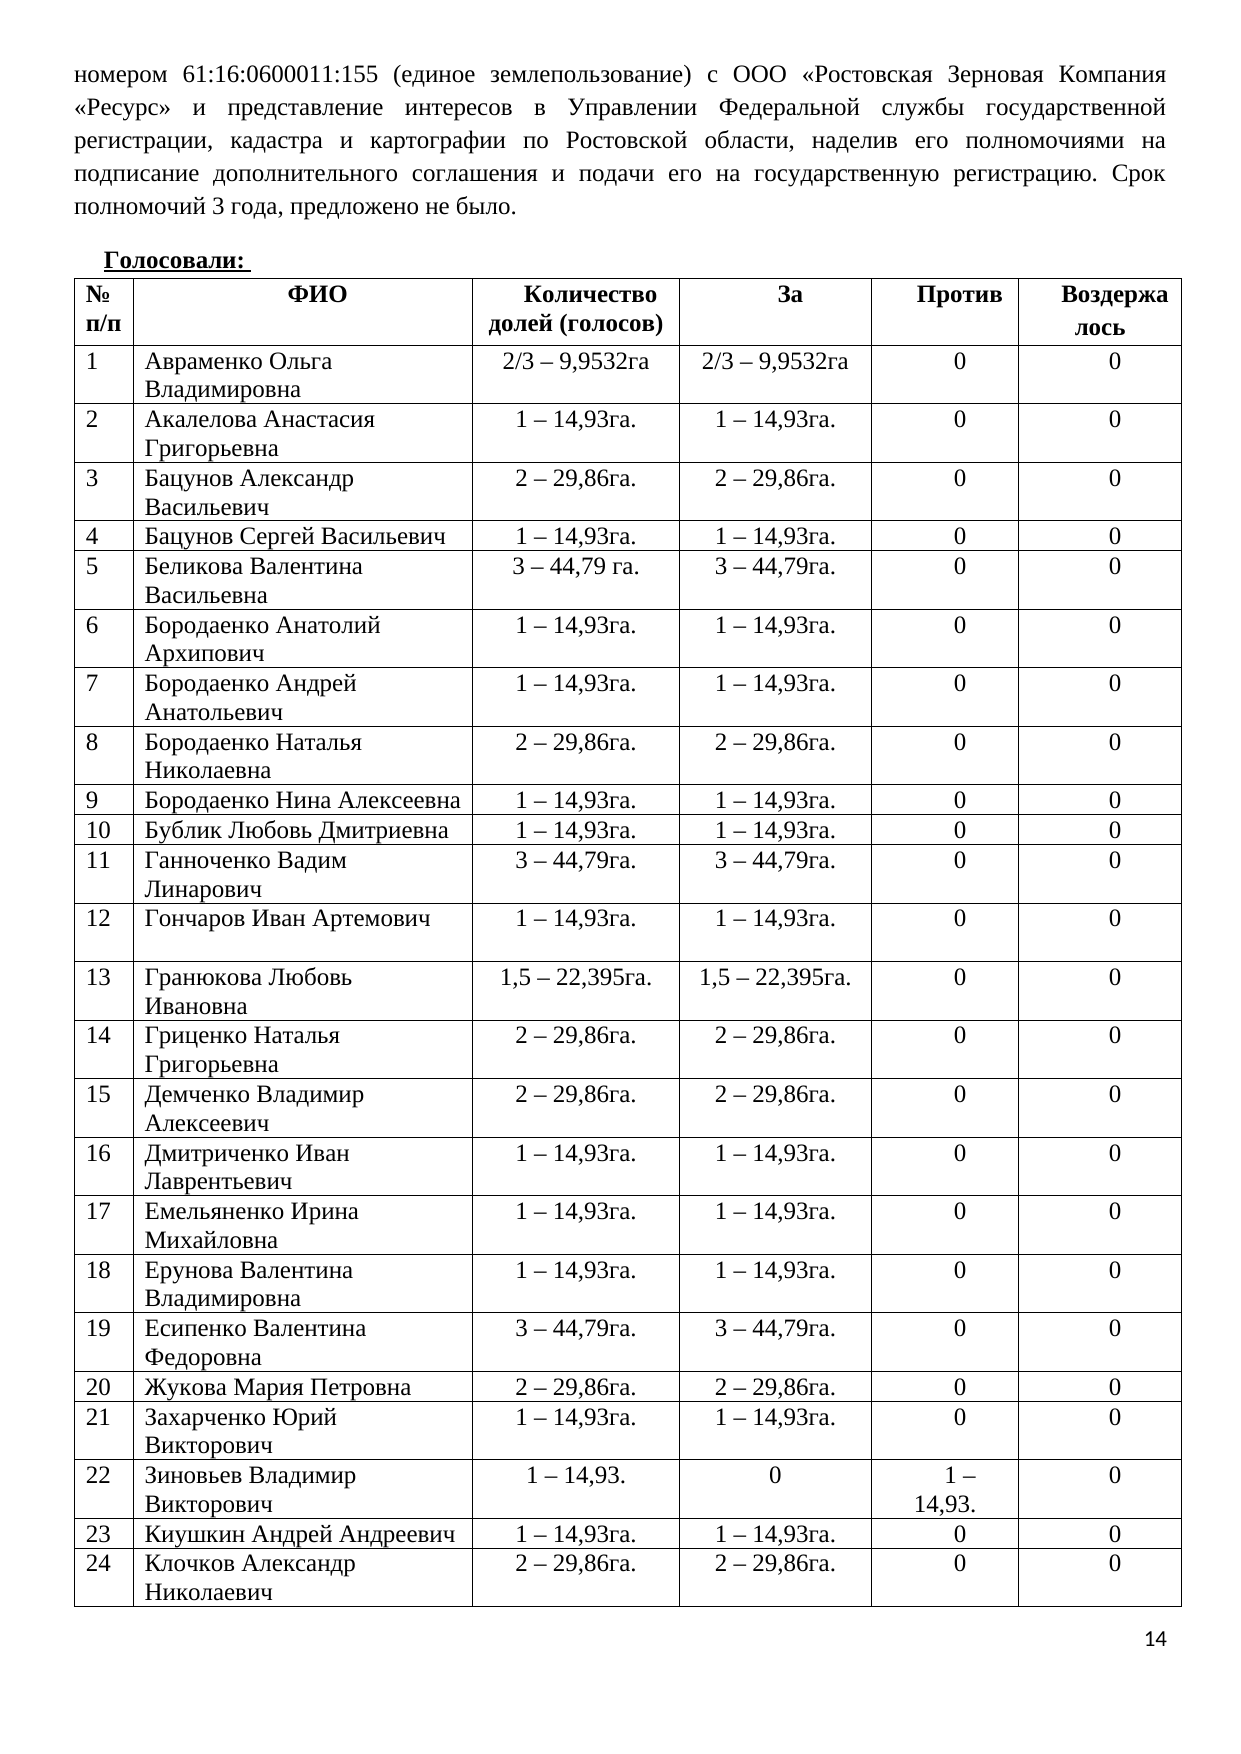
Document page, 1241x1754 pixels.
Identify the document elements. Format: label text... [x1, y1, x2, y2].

table_cell 2 – 29,86га. [680, 727, 871, 784]
table_header Воздержалось [1019, 279, 1181, 345]
table_cell 0 [1019, 1460, 1181, 1518]
table_cell 0 [1019, 1255, 1181, 1312]
table_cell 0 [1019, 346, 1181, 403]
table_cell 0 [872, 346, 1018, 403]
table_cell 5 [75, 551, 133, 609]
table_cell 1 – 14,93га. [473, 904, 679, 961]
table_cell 0 [872, 1255, 1018, 1312]
table_cell 0 [872, 1021, 1018, 1078]
table_cell Клочков Александр Николаевич [134, 1549, 472, 1606]
table_cell 1,5 – 22,395га. [473, 962, 679, 1019]
table_cell 1 – 14,93га. [680, 1138, 871, 1195]
table_cell Ганноченко Вадим Линарович [134, 845, 472, 902]
table_cell 0 [1019, 610, 1181, 667]
table_cell 3 – 44,79 га. [473, 551, 679, 609]
table_cell 0 [872, 668, 1018, 726]
table_cell 2/3 – 9,9532га [473, 346, 679, 403]
table_cell 4 [75, 521, 133, 550]
table_cell 0 [1019, 551, 1181, 609]
table_cell Бородаенко Наталья Николаевна [134, 727, 472, 784]
table_cell 3 – 44,79га. [473, 1313, 679, 1371]
table_cell 1 – 14,93га. [473, 404, 679, 462]
table_cell 11 [75, 845, 133, 902]
table_cell 0 [872, 785, 1018, 814]
table_cell 0 [1019, 1372, 1181, 1401]
table_cell 0 [680, 1460, 871, 1518]
table_cell 1 – 14,93га. [473, 785, 679, 814]
table_cell Захарченко Юрий Викторович [134, 1402, 472, 1459]
table_cell 8 [75, 727, 133, 784]
table_cell 0 [1019, 404, 1181, 462]
table_cell 1 – 14,93га. [680, 610, 871, 667]
table_cell 0 [1019, 1138, 1181, 1195]
table_cell 0 [872, 551, 1018, 609]
table_cell 0 [1019, 904, 1181, 961]
table_cell 2 – 29,86га. [680, 1549, 871, 1606]
table_cell 3 – 44,79га. [680, 551, 871, 609]
table_cell 1 – 14,93га. [680, 1402, 871, 1459]
table_cell 16 [75, 1138, 133, 1195]
table_cell 3 – 44,79га. [473, 845, 679, 902]
table_cell 2 – 29,86га. [680, 463, 871, 520]
table_cell 0 [872, 1402, 1018, 1459]
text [74, 59, 1167, 220]
table_cell 0 [1019, 1519, 1181, 1547]
table_cell 1 – 14,93га. [473, 1519, 679, 1547]
table_cell 18 [75, 1255, 133, 1312]
table_cell 2 – 29,86га. [680, 1372, 871, 1401]
table_header ФИО [134, 279, 472, 345]
text Голосовали: [74, 245, 1167, 274]
table_cell 1 – 14,93га. [473, 1255, 679, 1312]
table_cell 0 [872, 1549, 1018, 1606]
table_cell 1 – 14,93га. [473, 521, 679, 550]
table_cell Демченко Владимир Алексеевич [134, 1079, 472, 1137]
table_cell 0 [872, 1372, 1018, 1401]
table_cell 1 – 14,93га. [473, 1402, 679, 1459]
table_cell 3 [75, 463, 133, 520]
table_cell Ерунова Валентина Владимировна [134, 1255, 472, 1312]
table_cell 0 [872, 815, 1018, 844]
table_cell 0 [872, 845, 1018, 902]
table_cell 2 – 29,86га. [473, 1021, 679, 1078]
table_cell Бородаенко Андрей Анатольевич [134, 668, 472, 726]
table_cell 0 [1019, 845, 1181, 902]
table_header За [680, 279, 871, 345]
table_cell 0 [1019, 668, 1181, 726]
table_cell Киушкин Андрей Андреевич [134, 1519, 472, 1547]
table_cell 1 – 14,93га. [680, 1196, 871, 1254]
table_cell 7 [75, 668, 133, 726]
table_cell 0 [1019, 1402, 1181, 1459]
table_cell Емельяненко Ирина Михайловна [134, 1196, 472, 1254]
table_cell 2 – 29,86га. [473, 1549, 679, 1606]
table_cell 2/3 – 9,9532га [680, 346, 871, 403]
table_cell 2 – 29,86га. [473, 727, 679, 784]
table_cell 1 – 14,93га. [473, 815, 679, 844]
table_cell 1 – 14,93га. [680, 904, 871, 961]
table_cell 22 [75, 1460, 133, 1518]
table_cell 0 [872, 463, 1018, 520]
table_cell Есипенко Валентина Федоровна [134, 1313, 472, 1371]
table_cell 1 – 14,93га. [680, 1255, 871, 1312]
table_cell 0 [872, 610, 1018, 667]
table_cell 9 [75, 785, 133, 814]
table_cell 23 [75, 1519, 133, 1547]
table_cell 0 [1019, 1021, 1181, 1078]
table_cell 2 – 29,86га. [473, 1079, 679, 1137]
table_cell 19 [75, 1313, 133, 1371]
table_cell Бублик Любовь Дмитриевна [134, 815, 472, 844]
table_cell 0 [872, 1196, 1018, 1254]
table_cell 0 [872, 521, 1018, 550]
table_cell 1 – 14,93га. [680, 404, 871, 462]
table_cell 2 [75, 404, 133, 462]
table_cell 0 [1019, 962, 1181, 1019]
table_cell 1 – 14,93га. [680, 815, 871, 844]
table_cell 17 [75, 1196, 133, 1254]
table_cell 0 [872, 962, 1018, 1019]
table_cell 21 [75, 1402, 133, 1459]
table_header Количество долей (голосов) [473, 279, 679, 345]
table_cell Жукова Мария Петровна [134, 1372, 472, 1401]
table_cell 13 [75, 962, 133, 1019]
table_cell 2 – 29,86га. [473, 463, 679, 520]
table_cell Акалелова Анастасия Григорьевна [134, 404, 472, 462]
table_cell 0 [1019, 521, 1181, 550]
table_cell 0 [872, 404, 1018, 462]
table_cell Бородаенко Нина Алексеевна [134, 785, 472, 814]
table_cell 0 [1019, 1079, 1181, 1137]
table_cell 1 – 14,93га. [473, 1196, 679, 1254]
table_cell 0 [872, 1079, 1018, 1137]
table_cell 0 [1019, 785, 1181, 814]
table_header № п/п [75, 279, 133, 345]
table_cell 0 [1019, 1549, 1181, 1606]
table_cell Зиновьев Владимир Викторович [134, 1460, 472, 1518]
table_cell Авраменко Ольга Владимировна [134, 346, 472, 403]
table_cell 0 [1019, 463, 1181, 520]
table_cell 0 [872, 1519, 1018, 1547]
table_cell Беликова Валентина Васильевна [134, 551, 472, 609]
table_cell Гриценко Наталья Григорьевна [134, 1021, 472, 1078]
table_cell 0 [872, 1313, 1018, 1371]
table_cell 20 [75, 1372, 133, 1401]
table_cell 15 [75, 1079, 133, 1137]
table_cell 2 – 29,86га. [680, 1079, 871, 1137]
table_cell 0 [872, 1138, 1018, 1195]
table_cell 1 – 14,93. [473, 1460, 679, 1518]
table_cell 6 [75, 610, 133, 667]
table_cell 1 – 14,93га. [680, 785, 871, 814]
table_cell Гончаров Иван Артемович [134, 904, 472, 961]
table_cell 0 [1019, 815, 1181, 844]
table_cell 1 – 14,93га. [473, 610, 679, 667]
table_cell 24 [75, 1549, 133, 1606]
table_cell 1 – 14,93га. [680, 521, 871, 550]
table_cell 3 – 44,79га. [680, 845, 871, 902]
table_cell 0 [872, 904, 1018, 961]
table_cell 12 [75, 904, 133, 961]
table_cell 0 [872, 727, 1018, 784]
table_cell 1 – 14,93га. [473, 1138, 679, 1195]
table_cell 1 [75, 346, 133, 403]
table_cell 1,5 – 22,395га. [680, 962, 871, 1019]
table_cell Дмитриченко Иван Лаврентьевич [134, 1138, 472, 1195]
table_cell Гранюкова Любовь Ивановна [134, 962, 472, 1019]
table_cell Бородаенко Анатолий Архипович [134, 610, 472, 667]
table_cell 1 – 14,93га. [680, 1519, 871, 1547]
table_cell Бацунов Сергей Васильевич [134, 521, 472, 550]
table_cell 0 [1019, 727, 1181, 784]
table_cell 10 [75, 815, 133, 844]
table_cell 1 – 14,93га. [473, 668, 679, 726]
table_header Против [872, 279, 1018, 345]
table_cell 0 [1019, 1313, 1181, 1371]
table_cell 3 – 44,79га. [680, 1313, 871, 1371]
table_cell 2 – 29,86га. [680, 1021, 871, 1078]
table_cell Бацунов Александр Васильевич [134, 463, 472, 520]
table_cell 0 [1019, 1196, 1181, 1254]
table_cell 1 – 14,93га. [680, 668, 871, 726]
table_cell 14 [75, 1021, 133, 1078]
table_cell 2 – 29,86га. [473, 1372, 679, 1401]
table_cell 1 – 14,93. [872, 1460, 1018, 1518]
